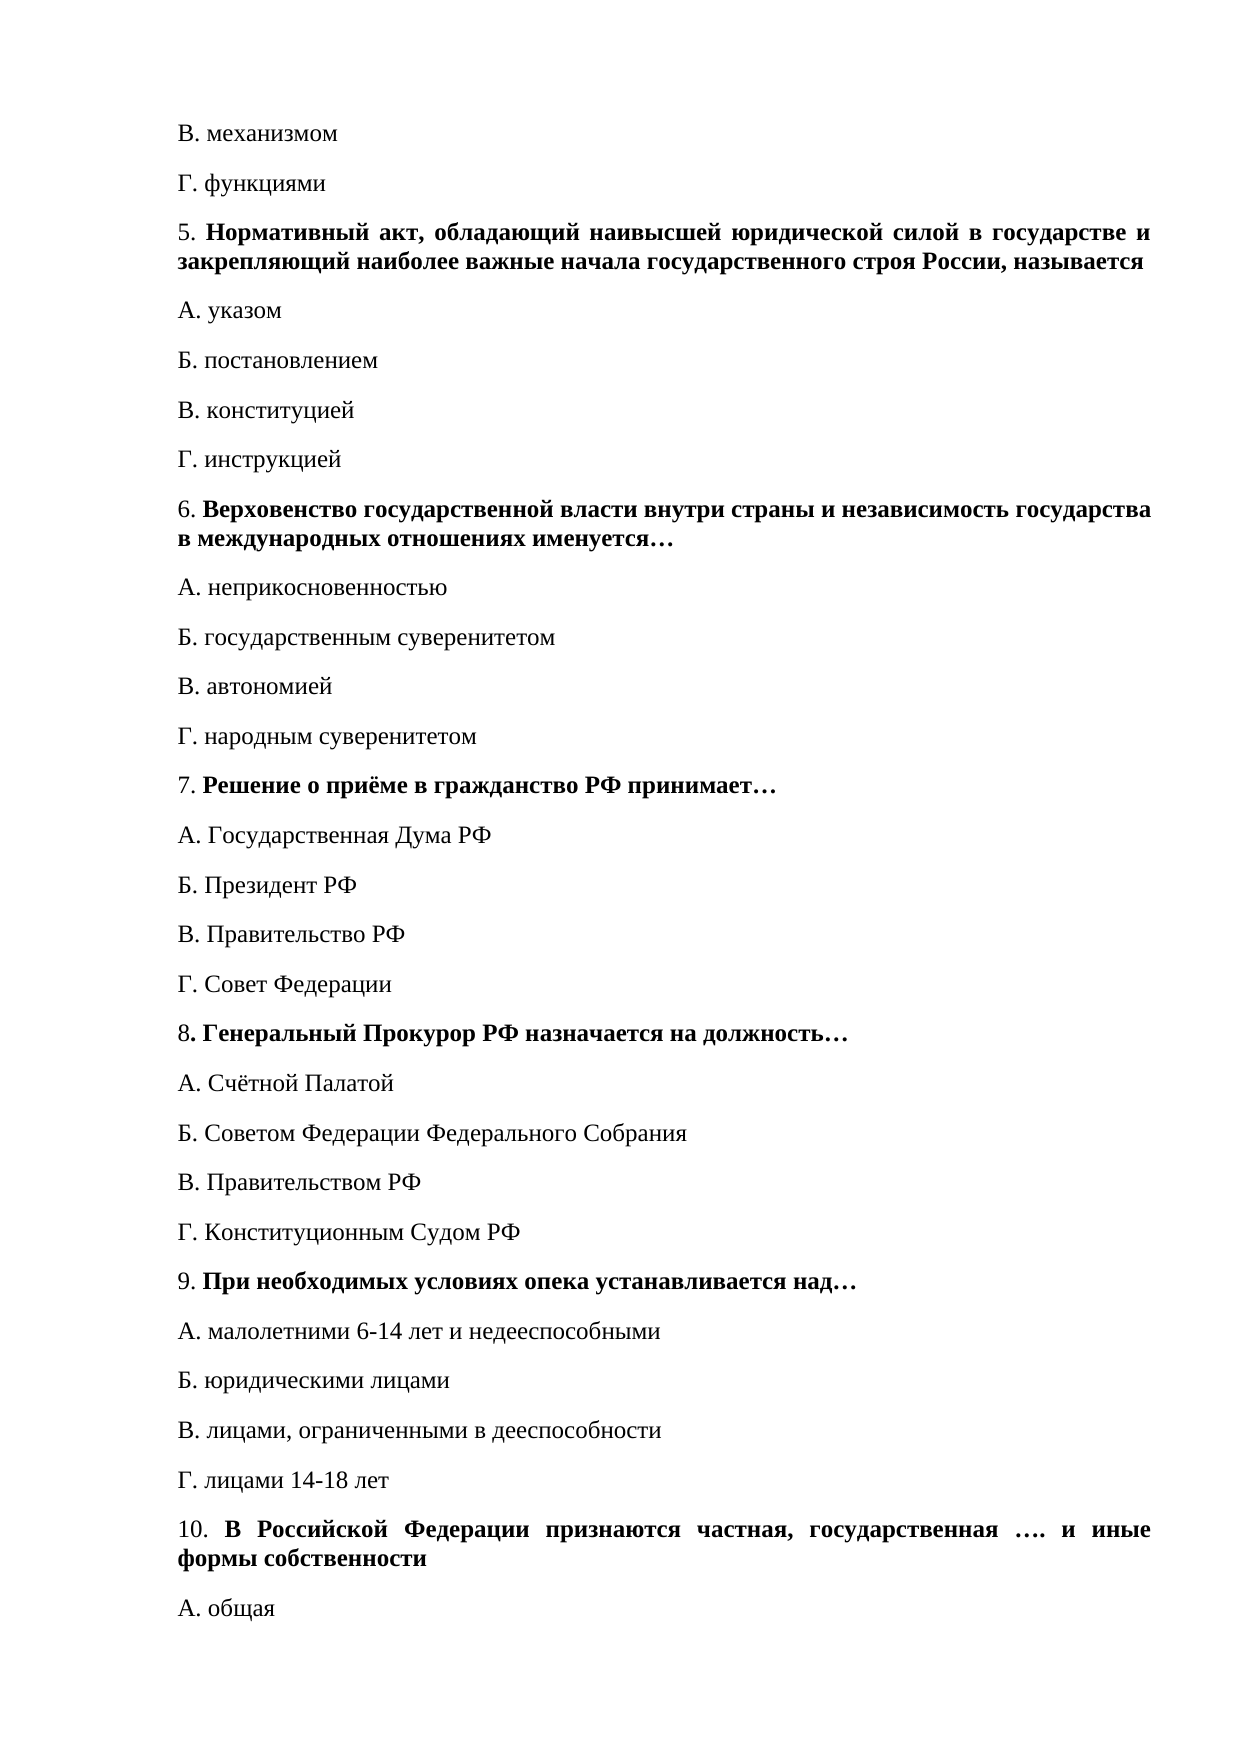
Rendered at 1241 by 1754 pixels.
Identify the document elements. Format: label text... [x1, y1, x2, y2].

text Б. постановлением [177, 345, 1152, 374]
text А. указом [177, 296, 1152, 324]
text 10. В Российской Федерации признаются частная, государственная …. и иные формы собственности [177, 1514, 1152, 1572]
text 7. Решение о приёме в гражданство РФ принимает… [177, 771, 1152, 799]
text Г. инструкцией [177, 444, 1152, 473]
text Б. юридическими лицами [177, 1366, 1152, 1394]
text 5. Нормативный акт, обладающий наивысшей юридической силой в государстве и закрепляющий наиболее важные начала государственного строя России, называется [177, 217, 1152, 275]
text А. Счётной Палатой [177, 1068, 1152, 1097]
text Г. народным суверенитетом [177, 721, 1152, 750]
text А. неприкосновенностью [177, 572, 1152, 601]
text Б. Советом Федерации Федерального Собрания [177, 1118, 1152, 1146]
text А. малолетними 6-14 лет и недееспособными [177, 1316, 1152, 1345]
text В. автономией [177, 671, 1152, 700]
text В. конституцией [177, 395, 1152, 423]
text Г. функциями [177, 168, 1152, 196]
text Б. государственным суверенитетом [177, 622, 1152, 651]
text А. общая [177, 1593, 1152, 1621]
text Г. Совет Федерации [177, 969, 1152, 998]
text В. лицами, ограниченными в дееспособности [177, 1415, 1152, 1444]
text Б. Президент РФ [177, 870, 1152, 898]
text В. Правительство РФ [177, 919, 1152, 948]
text 8. Генеральный Прокурор РФ назначается на должность… [177, 1018, 1152, 1047]
text А. Государственная Дума РФ [177, 820, 1152, 849]
text 9. При необходимых условиях опека устанавливается над… [177, 1266, 1152, 1295]
text Г. Конституционным Судом РФ [177, 1217, 1152, 1246]
text В. механизмом [177, 118, 1152, 147]
text Г. лицами 14-18 лет [177, 1465, 1152, 1493]
text В. Правительством РФ [177, 1167, 1152, 1196]
text 6. Верховенство государственной власти внутри страны и независимость государства в международных отношениях именуется… [177, 494, 1152, 551]
